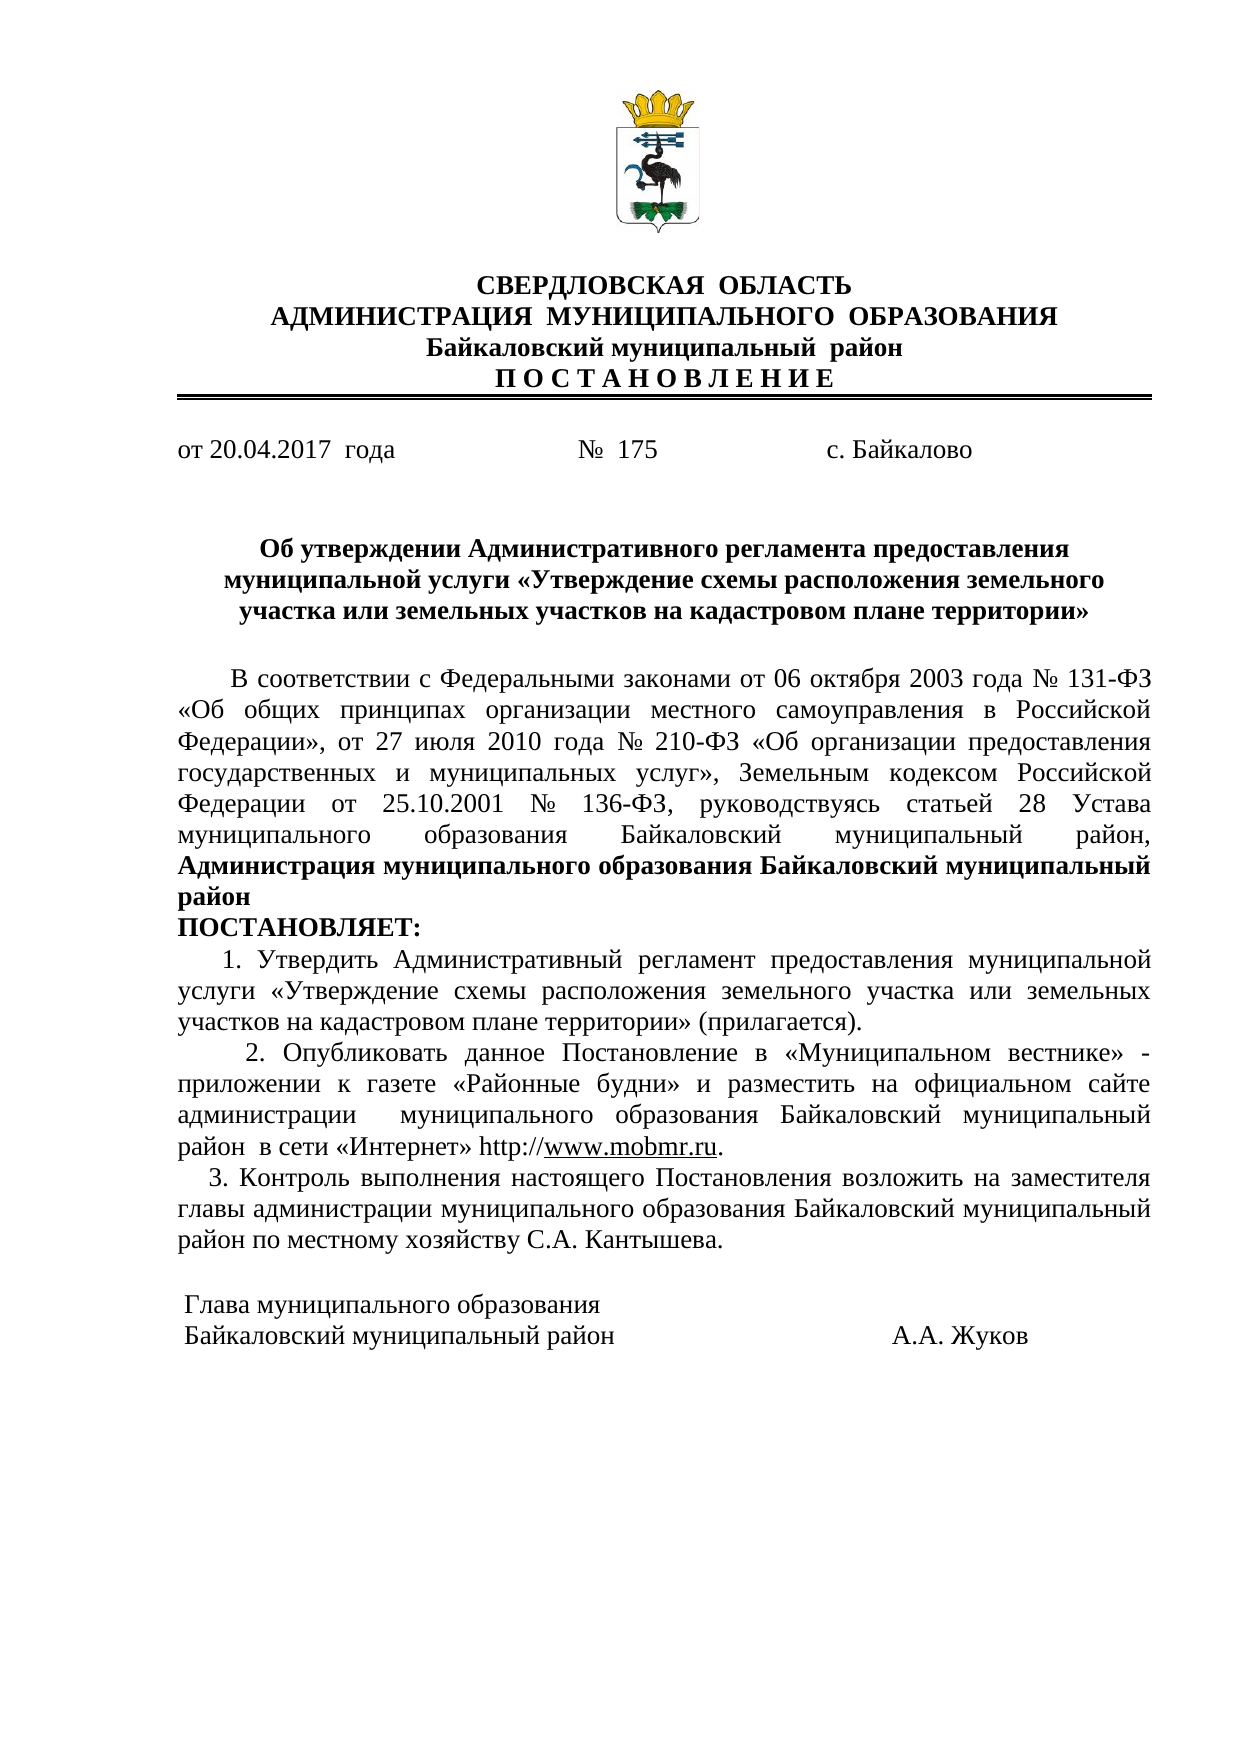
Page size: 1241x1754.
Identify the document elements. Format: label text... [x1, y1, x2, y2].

text ПОСТАНОВЛЯЕТ: [177, 912, 1152, 943]
text В соответствии с Федеральными законами от 06 октября 2003 года № 131-ФЗ «Об общих принципах организации местного самоуправления в Российской Федерации», от 27 июля 2010 года № 210-ФЗ «Об организации предоставления государственных и муниципальных услуг», Земельным кодексом Российской Федерации от 25.10.2001 № 136-ФЗ, руководствуясь статьей 28 Устава муниципального образования Байкаловский муниципальный район, Администрация муниципального образования Байкаловский муниципальный район [177, 662, 1152, 912]
text Глава муниципального образования [177, 1288, 1152, 1319]
picture [616, 90, 700, 233]
title Об утверждении Административного регламента предоставления муниципальной услуги «Утверждение схемы расположения земельного участка или земельных участков на кадастровом плане территории» [177, 532, 1152, 626]
text 3. Контроль выполнения настоящего Постановления возложить на заместителя главы администрации муниципального образования Байкаловский муниципальный район по местному хозяйству С.А. Кантышева. [177, 1161, 1152, 1254]
text СВЕРДЛОВСКАЯ ОБЛАСТЬ [177, 269, 1152, 300]
text Байкаловский муниципальный район А.А. Жуков [177, 1319, 1152, 1351]
text 1. Утвердить Административный регламент предоставления муниципальной услуги «Утверждение схемы расположения земельного участка или земельных участков на кадастровом плане территории» (прилагается). [177, 943, 1152, 1036]
subtitle П О С Т А Н О В Л Е Н И Е [177, 362, 1152, 393]
text АДМИНИСТРАЦИЯ МУНИЦИПАЛЬНОГО ОБРАЗОВАНИЯ [177, 300, 1152, 331]
text от 20.04.2017 года № 175 с. Байкалово [177, 433, 1152, 464]
text 2. Опубликовать данное Постановление в «Муниципальном вестнике» - приложении к газете «Районные будни» и разместить на официальном сайте администрации муниципального образования Байкаловский муниципальный район в сети «Интернет» http://www.mobmr.ru. [177, 1036, 1152, 1161]
text Байкаловский муниципальный район [177, 331, 1152, 362]
